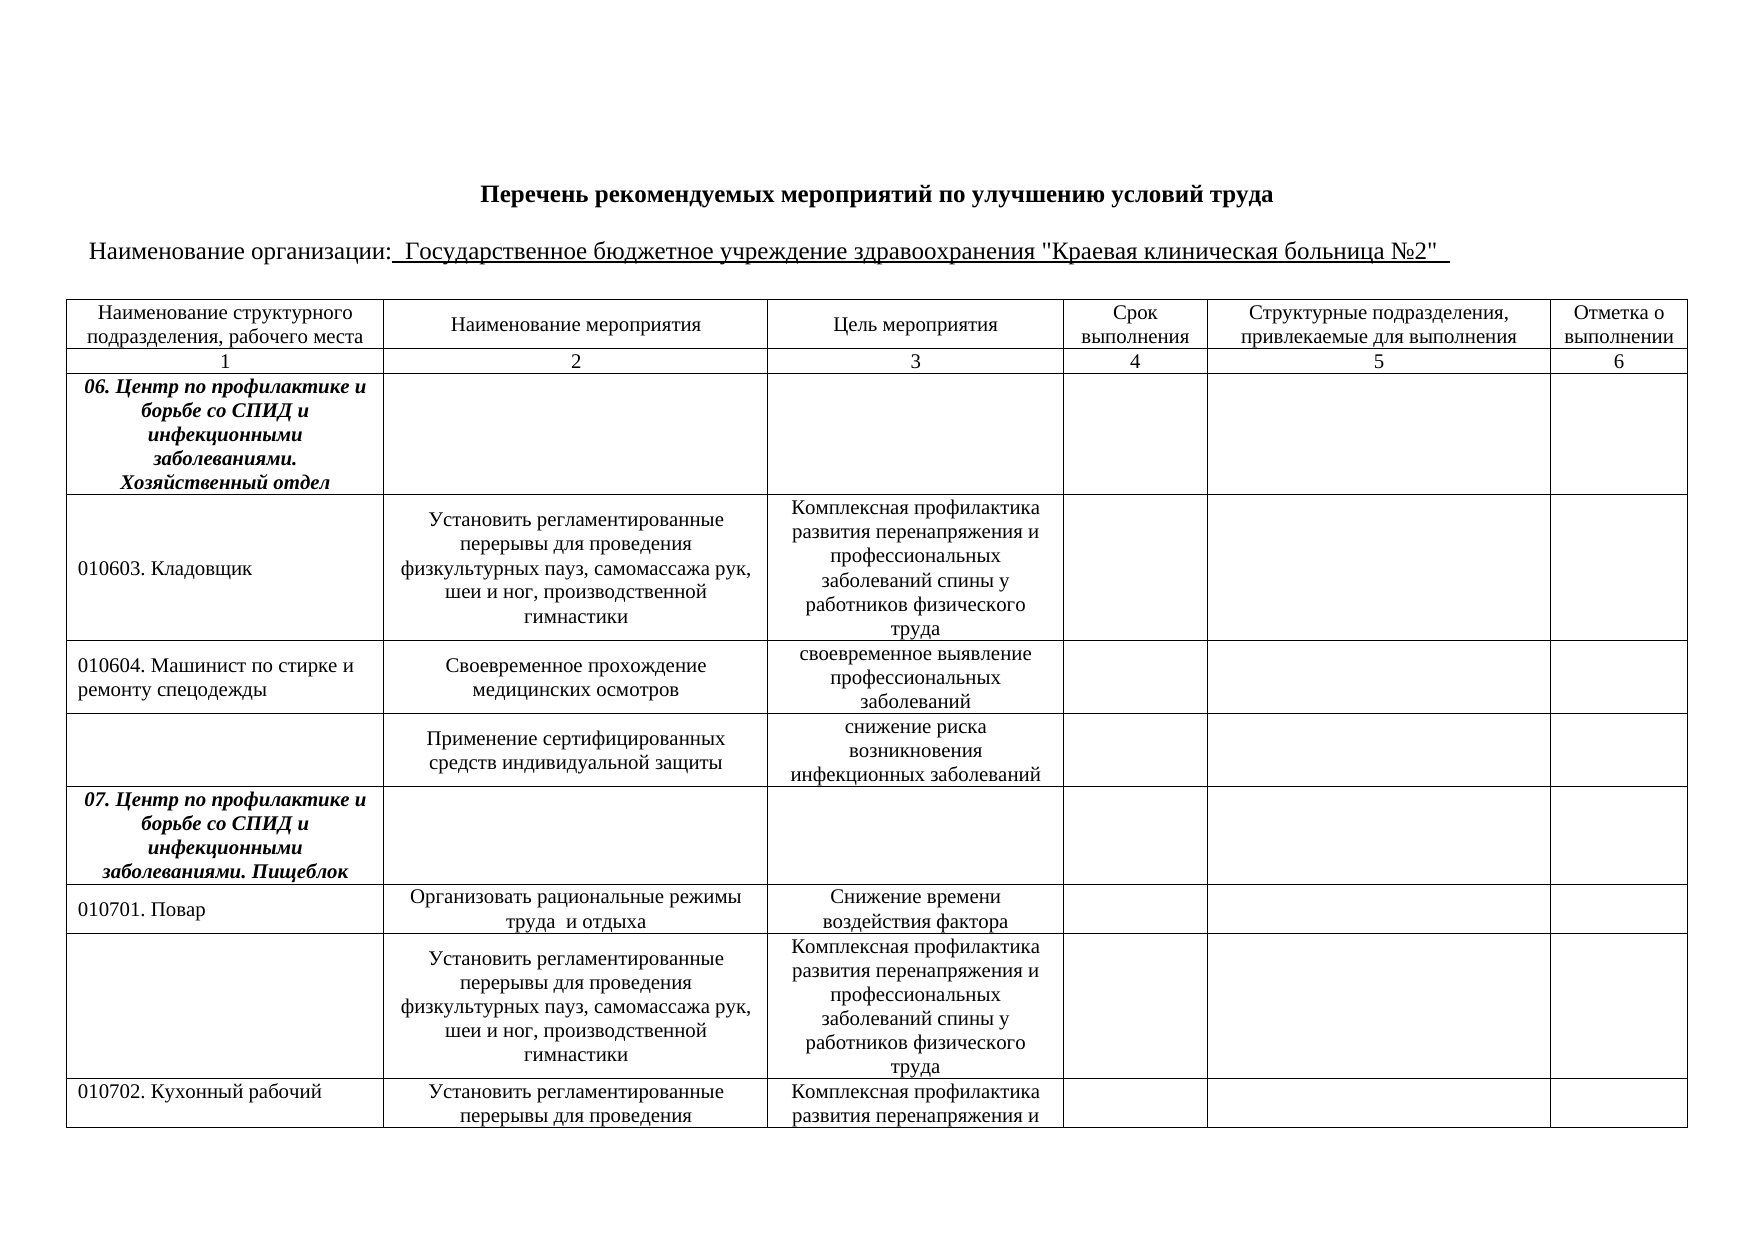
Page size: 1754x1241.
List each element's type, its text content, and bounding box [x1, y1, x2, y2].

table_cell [768, 1079, 1063, 1127]
table_cell [1551, 934, 1687, 1078]
table_cell [67, 714, 383, 786]
table_cell 2 [384, 349, 767, 373]
table_cell [1551, 641, 1687, 713]
table_cell Установить регламентированные перерывы для проведения физкультурных пауз, самомассажа рук, шеи и ног, производственной гимнастики [384, 934, 767, 1078]
table_cell [1064, 885, 1207, 933]
table_cell 6 [1551, 349, 1687, 373]
table_cell Своевременное прохождение медицинских осмотров [384, 641, 767, 713]
table_cell [1208, 714, 1550, 786]
table_header Отметка о выполнении [1551, 300, 1687, 348]
table_header Срок выполнения [1064, 300, 1207, 348]
table_cell Применение сертифицированных средств индивидуальной защиты [384, 714, 767, 786]
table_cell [67, 1079, 383, 1127]
table_cell 1 [67, 349, 383, 373]
table_cell своевременное выявление профессиональных заболеваний [768, 641, 1063, 713]
table_cell [1064, 1079, 1207, 1127]
table_cell 06. Центр по профилактике и борьбе со СПИД и инфекционными заболеваниями. Хозяйственный отдел [67, 374, 383, 494]
table_cell [1064, 934, 1207, 1078]
table_cell [1551, 374, 1687, 494]
table_cell 010604. Машинист по стирке и ремонту спецодежды [67, 641, 383, 713]
text Перечень рекомендуемых мероприятий по улучшению условий труда [89, 179, 1665, 208]
table_cell [1551, 787, 1687, 883]
table_cell [67, 934, 383, 1078]
table_cell 07. Центр по профилактике и борьбе со СПИД и инфекционными заболеваниями. Пищеблок [67, 787, 383, 883]
table_header Цель мероприятия [768, 300, 1063, 348]
table_cell [1551, 714, 1687, 786]
table_header Структурные подразделения, привлекаемые для выполнения [1208, 300, 1550, 348]
table_cell 3 [768, 349, 1063, 373]
table_cell [1064, 495, 1207, 640]
table_cell Установить регламентированные перерывы для проведения физкультурных пауз, самомассажа рук, шеи и ног, производственной гимнастики [384, 495, 767, 640]
table_cell [768, 787, 1063, 883]
table_cell Организовать рациональные режимы труда и отдыха [384, 885, 767, 933]
table_cell [1208, 1079, 1550, 1127]
table_cell 4 [1064, 349, 1207, 373]
table_cell [1551, 495, 1687, 640]
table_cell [384, 1079, 767, 1127]
table_cell [1208, 495, 1550, 640]
table_cell снижение риска возникновения инфекционных заболеваний [768, 714, 1063, 786]
table_cell Комплексная профилактика развития перенапряжения и профессиональных заболеваний спины у работников физического труда [768, 495, 1063, 640]
table_cell 5 [1208, 349, 1550, 373]
table_cell 010603. Кладовщик [67, 495, 383, 640]
table_cell Комплексная профилактика развития перенапряжения и профессиональных заболеваний спины у работников физического труда [768, 934, 1063, 1078]
table_cell [1064, 787, 1207, 883]
table_header Наименование мероприятия [384, 300, 767, 348]
table_header Наименование структурного подразделения, рабочего места [67, 300, 383, 348]
text Наименование организации: Государственное бюджетное учреждение здравоохранения "Краевая клиническая больница №2" [89, 236, 1665, 265]
table_cell [1551, 1079, 1687, 1127]
table_cell [768, 374, 1063, 494]
table_cell 010701. Повар [67, 885, 383, 933]
table_cell [1551, 885, 1687, 933]
table_cell [1208, 934, 1550, 1078]
table_cell [1064, 641, 1207, 713]
table_cell [384, 787, 767, 883]
table_cell [1208, 641, 1550, 713]
table_cell [1208, 885, 1550, 933]
table_cell [1208, 787, 1550, 883]
table_cell [1064, 374, 1207, 494]
table_cell [1208, 374, 1550, 494]
table_cell [384, 374, 767, 494]
table_cell Снижение времени воздействия фактора [768, 885, 1063, 933]
table_cell [1064, 714, 1207, 786]
